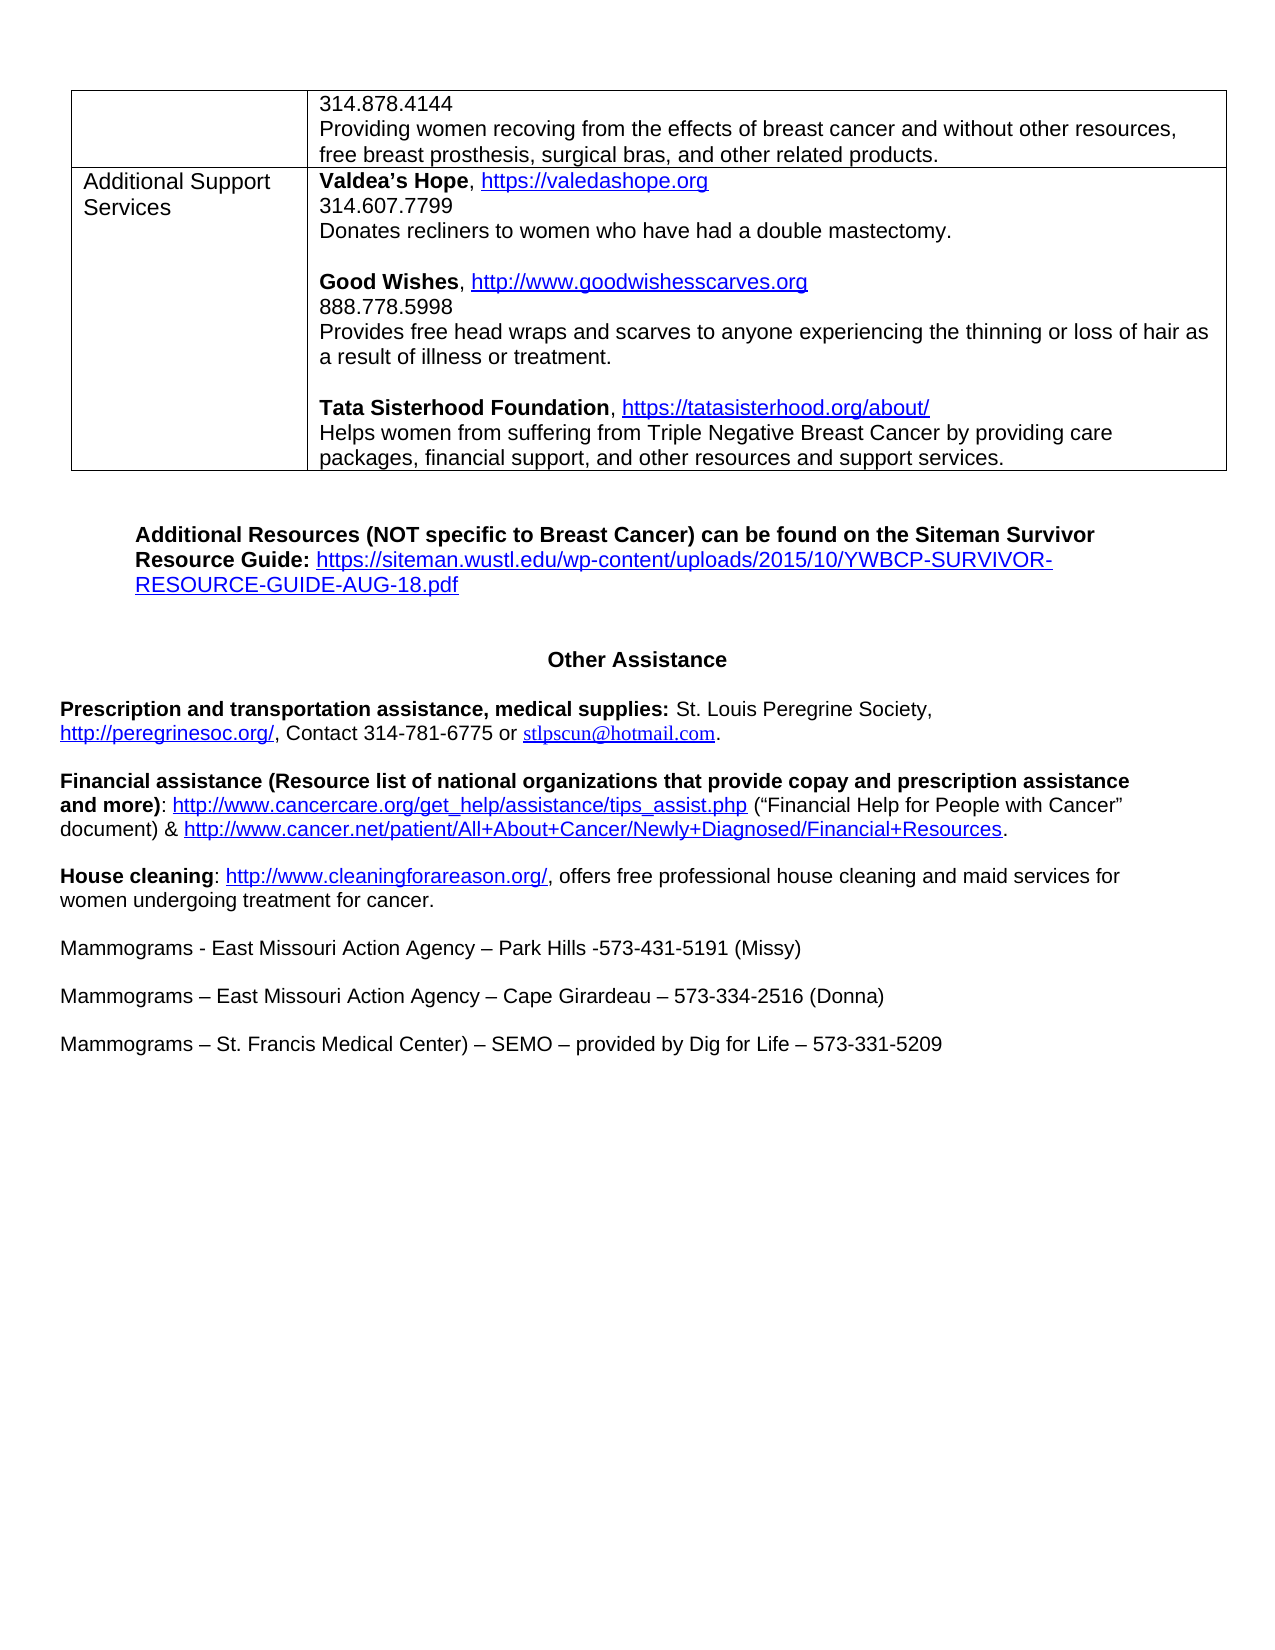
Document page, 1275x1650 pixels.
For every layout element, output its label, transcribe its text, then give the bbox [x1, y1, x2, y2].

text House cleaning: http://www.cleaningforareason.org/, offers free professional house cleaning and maid services for women undergoing treatment for cancer. [60, 864, 1140, 912]
text Prescription and transportation assistance, medical supplies: St. Louis Peregrine Society, http://peregrinesoc.org/, Contact 314-781-6775 or stlpscun@hotmail.com. [60, 696, 1140, 744]
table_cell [308, 91, 1226, 167]
text Other Assistance [135, 647, 1140, 672]
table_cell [72, 91, 307, 167]
text Mammograms - East Missouri Action Agency – Park Hills -573-431-5191 (Missy) [60, 936, 1140, 960]
text Mammograms – East Missouri Action Agency – Cape Girardeau – 573-334-2516 (Donna) [60, 984, 1140, 1008]
table_cell Valdea’s Hope, https://valedashope.org 314.607.7799 Donates recliners to women who have had a double mastectomy. Good Wishes, http://www.goodwishesscarves.org 888.778.5998 Provides free head wraps and scarves to anyone experiencing the thinning or loss of hair as a result of illness or treatment. Tata Sisterhood Foundation, https://tatasisterhood.org/about/ Helps women from suffering from Triple Negative Breast Cancer by providing care packages, financial support, and other resources and support services. [308, 168, 1226, 470]
text Mammograms – St. Francis Medical Center) – SEMO – provided by Dig for Life – 573-331-5209 [60, 1032, 1140, 1056]
text Financial assistance (Resource list of national organizations that provide copay and prescription assistance and more): http://www.cancercare.org/get_help/assistance/tips_assist.php (“Financial Help for People with Cancer” document) & http://www.cancer.net/patient/All+About+Cancer/Newly+Diagnosed/Financial+Resources. [60, 768, 1140, 840]
table_cell Additional Support Services [72, 168, 307, 470]
text Additional Resources (NOT specific to Breast Cancer) can be found on the Siteman Survivor Resource Guide: https://siteman.wustl.edu/wp-content/uploads/2015/10/YWBCP-SURVIVOR-RESOURCE-GUIDE-AUG-18.pdf [135, 521, 1140, 597]
